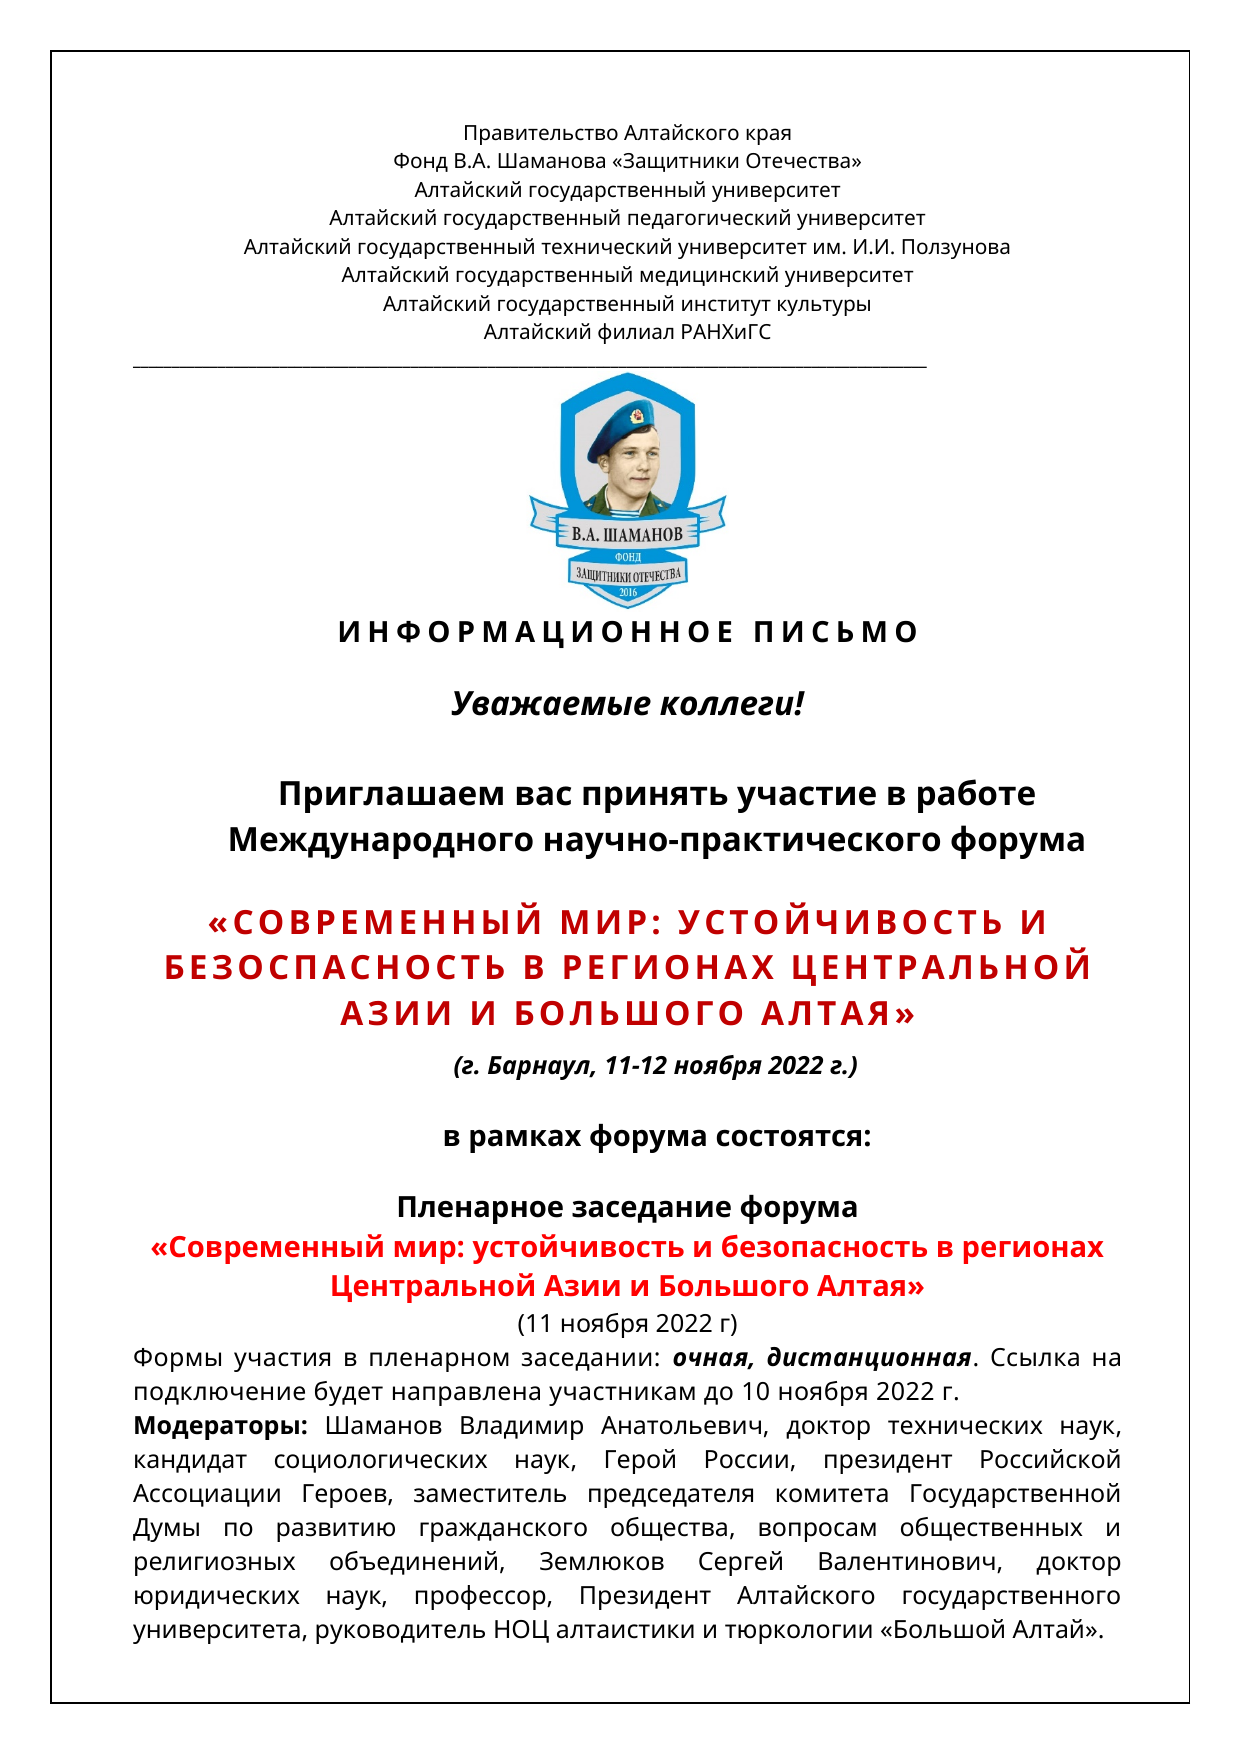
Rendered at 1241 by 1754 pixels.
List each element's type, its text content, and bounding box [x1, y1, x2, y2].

text Международного научно-практического форума [133, 816, 1122, 861]
text _______________________________________________________________________________________________________ [133, 346, 1122, 371]
text «СОВРЕМЕННЫЙ МИР: УСТОЙЧИВОСТЬ И БЕЗОСПАСНОСТЬ В РЕГИОНАХ ЦЕНТРАЛЬНОЙ АЗИИ И БОЛЬШОГО АЛТАЯ» [133, 898, 1122, 1035]
text Модераторы: Шаманов Владимир Анатольевич, доктор технических наук, кандидат социологических наук, Герой России, президент Российской Ассоциации Героев, заместитель председателя комитета Государственной Думы по развитию гражданского общества, вопросам общественных и религиозных объединений, Землюков Сергей Валентинович, доктор юридических наук, профессор, Президент Алтайского государственного университета, руководитель НОЦ алтаистики и тюркологии «Большой Алтай». [133, 1408, 1122, 1646]
text ИНФОРМАЦИОННОЕ ПИСЬМО [133, 611, 1122, 651]
text Правительство Алтайского края [133, 118, 1122, 147]
text Фонд В.А. Шаманова «Защитники Отечества» [133, 147, 1122, 175]
text (г. Барнаул, 11-12 ноября 2022 г.) [133, 1047, 1122, 1081]
picture [526, 371, 729, 612]
text «Современный мир: устойчивость и безопасность в регионах Центральной Азии и Большого Алтая» [133, 1226, 1122, 1305]
text в рамках форума состоятся: [133, 1115, 1122, 1155]
text Формы участия в пленарном заседании: очная, дистанционная. Ссылка на подключение будет направлена участникам до 10 ноября 2022 г. [133, 1339, 1122, 1408]
text Алтайский государственный институт культуры [133, 289, 1122, 317]
text Алтайский государственный педагогический университет [133, 203, 1122, 232]
text Алтайский филиал РАНХиГС [133, 317, 1122, 346]
text Алтайский государственный университет [133, 175, 1122, 203]
text Пленарное заседание форума [133, 1186, 1122, 1226]
text Алтайский государственный технический университет им. И.И. Ползунова [133, 232, 1122, 260]
text Приглашаем вас принять участие в работе [133, 770, 1122, 816]
text Алтайский государственный медицинский университет [133, 260, 1122, 289]
text Уважаемые коллеги! [133, 679, 1122, 725]
text (11 ноября 2022 г) [133, 1305, 1122, 1339]
